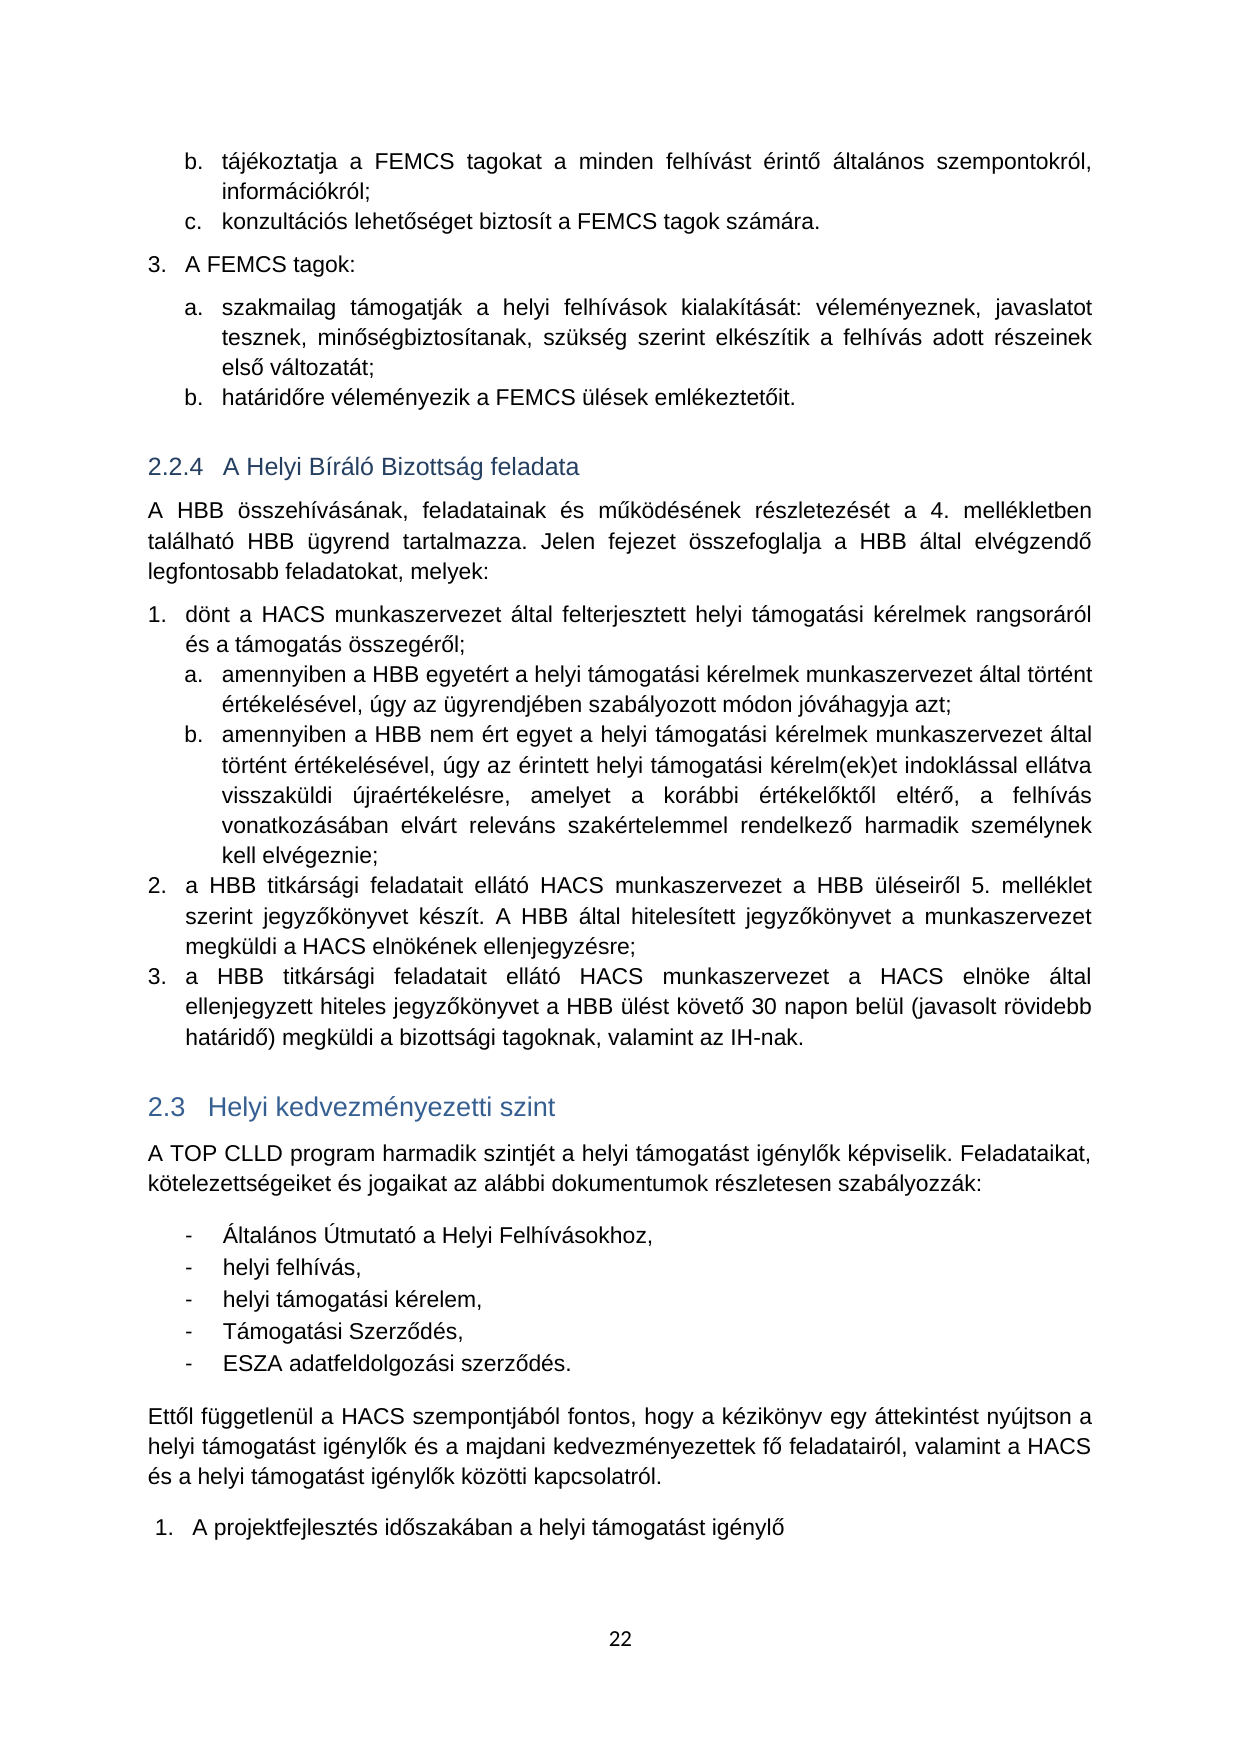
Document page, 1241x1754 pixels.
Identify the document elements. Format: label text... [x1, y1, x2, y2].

list amennyiben a HBB egyetért a helyi támogatási kérelmek munkaszervezet által történt értékelésével, úgy az ügyrendjében szabályozott módon jóváhagyja azt; [184, 661, 1092, 717]
list A FEMCS tagok: [148, 251, 1092, 277]
subtitle Helyi kedvezményezetti szint [148, 1091, 1092, 1122]
list ESZA adatfeldolgozási szerződés. [185, 1349, 1092, 1378]
list Általános Útmutató a Helyi Felhívásokhoz, [185, 1221, 1092, 1249]
list dönt a HACS munkaszervezet által felterjesztett helyi támogatási kérelmek rangsoráról és a támogatás összegéről; [148, 601, 1092, 657]
subtitle A Helyi Bíráló Bizottság feladata [148, 452, 1092, 481]
list a HBB titkársági feladatait ellátó HACS munkaszervezet a HACS elnöke által ellenjegyzett hiteles jegyzőkönyvet a HBB ülést követő 30 napon belül (javasolt rövidebb határidő) megküldi a bizottsági tagoknak, valamint az IH-nak. [148, 963, 1092, 1050]
list helyi támogatási kérelem, [185, 1285, 1092, 1313]
list konzultációs lehetőséget biztosít a FEMCS tagok számára. [184, 208, 1092, 234]
list amennyiben a HBB nem ért egyet a helyi támogatási kérelmek munkaszervezet által történt értékelésével, úgy az érintett helyi támogatási kérelm(ek)et indoklással ellátva visszaküldi újraértékelésre, amelyet a korábbi értékelőktől eltérő, a felhívás vonatkozásában elvárt releváns szakértelemmel rendelkező harmadik személynek kell elvégeznie; [184, 721, 1092, 868]
list A projektfejlesztés időszakában a helyi támogatást igénylő [154, 1514, 1092, 1540]
text A HBB összehívásának, feladatainak és működésének részletezését a 4. mellékletben található HBB ügyrend tartalmazza. Jelen fejezet összefoglalja a HBB által elvégzendő legfontosabb feladatokat, melyek: [148, 497, 1092, 584]
list tájékoztatja a FEMCS tagokat a minden felhívást érintő általános szempontokról, információkról; [184, 148, 1092, 204]
list a HBB titkársági feladatait ellátó HACS munkaszervezet a HBB üléseiről 5. melléklet szerint jegyzőkönyvet készít. A HBB által hitelesített jegyzőkönyvet a munkaszervezet megküldi a HACS elnökének ellenjegyzésre; [148, 872, 1092, 959]
list szakmailag támogatják a helyi felhívások kialakítását: véleményeznek, javaslatot tesznek, minőségbiztosítanak, szükség szerint elkészítik a felhívás adott részeinek első változatát; [184, 293, 1092, 380]
list Támogatási Szerződés, [185, 1317, 1092, 1345]
list határidőre véleményezik a FEMCS ülések emlékeztetőit. [184, 384, 1092, 411]
text A TOP CLLD program harmadik szintjét a helyi támogatást igénylők képviselik. Feladataikat, kötelezettségeiket és jogaikat az alábbi dokumentumok részletesen szabályozzák: [148, 1139, 1092, 1196]
list helyi felhívás, [185, 1253, 1092, 1281]
text Ettől függetlenül a HACS szempontjából fontos, hogy a kézikönyv egy áttekintést nyújtson a helyi támogatást igénylők és a majdani kedvezményezettek fő feladatairól, valamint a HACS és a helyi támogatást igénylők közötti kapcsolatról. [148, 1403, 1092, 1489]
